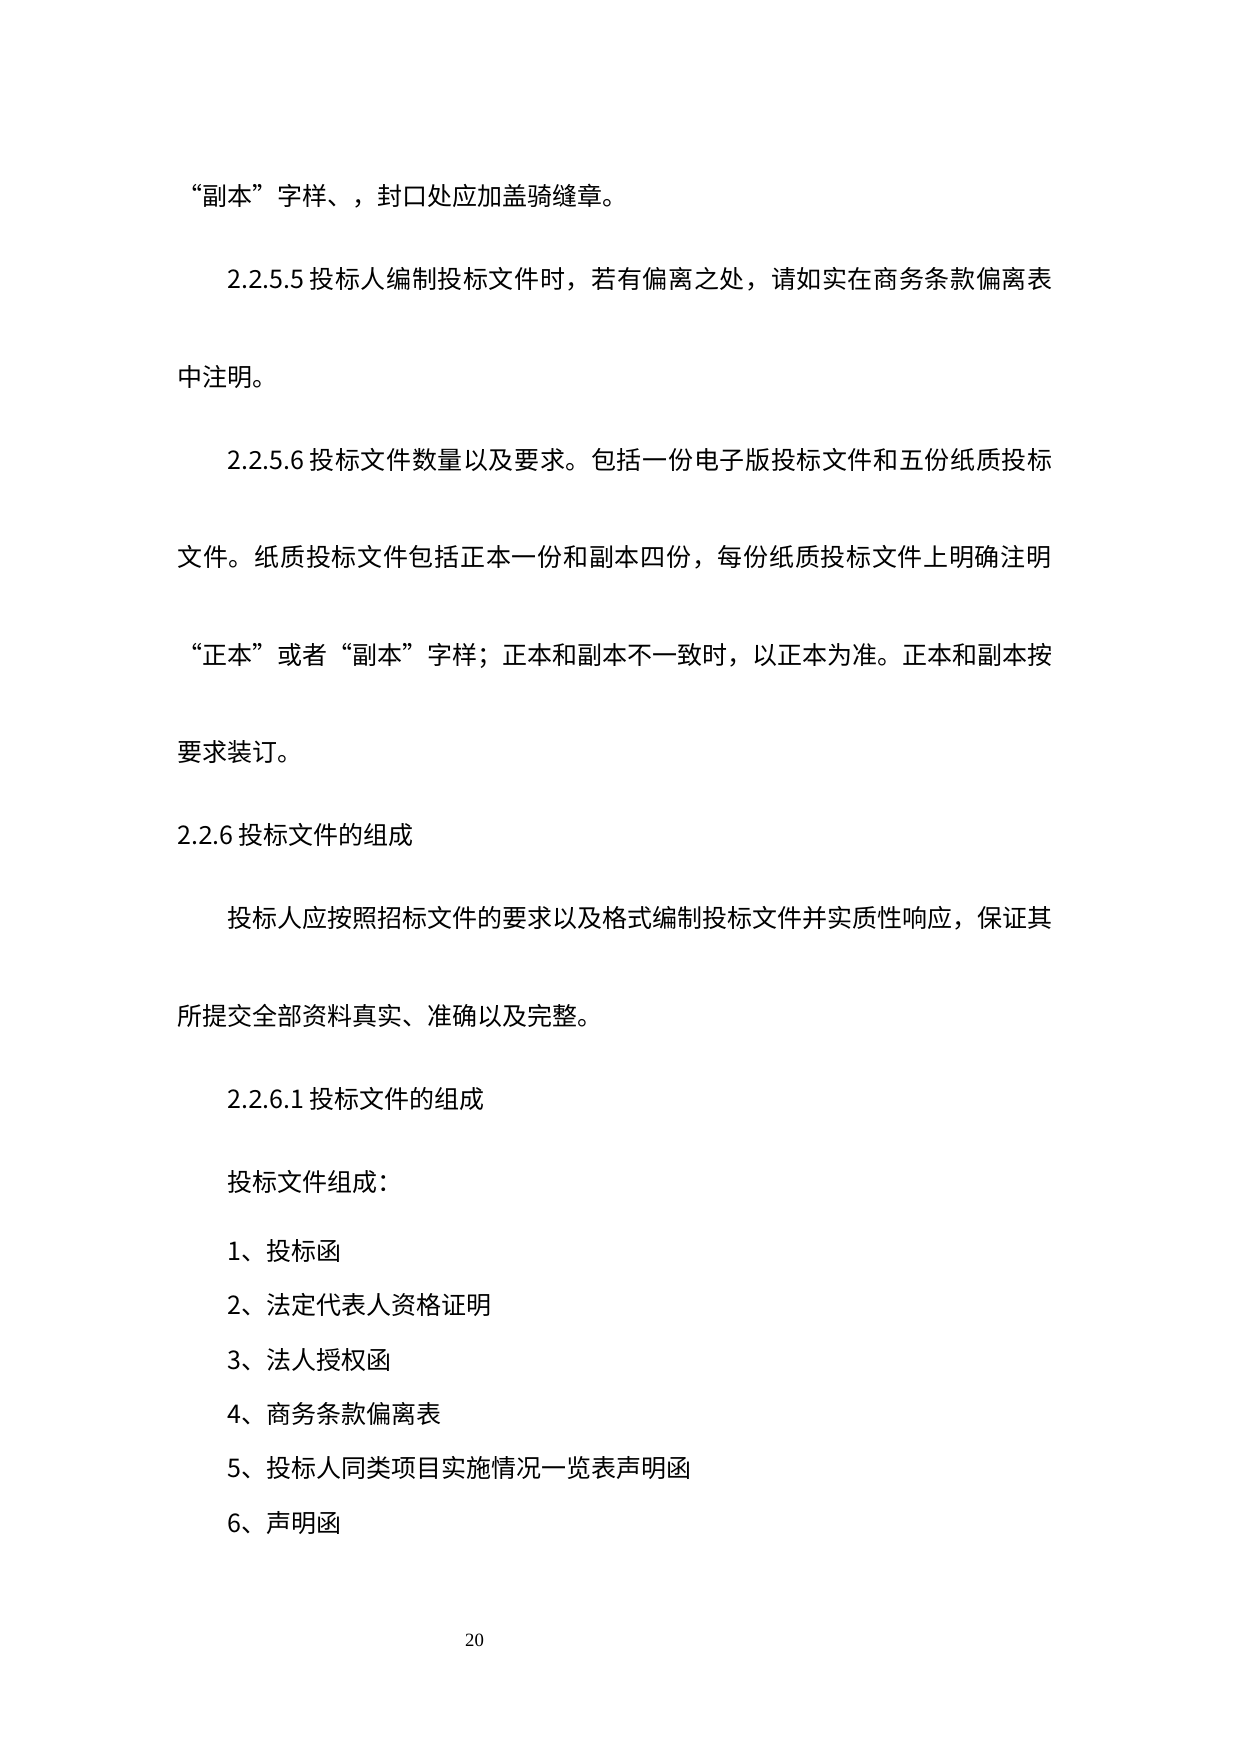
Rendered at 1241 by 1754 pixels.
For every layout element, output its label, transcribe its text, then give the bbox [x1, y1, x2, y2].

text 投标人应按照招标文件的要求以及格式编制投标文件并实质性响应，保证其所提交全部资料真实、准确以及完整。 [177, 884, 1053, 1047]
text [177, 162, 1053, 227]
text 2.2.5.5投标人编制投标文件时，若有偏离之处，请如实在商务条款偏离表中注明。 [177, 245, 1053, 408]
text 2.2.6.1投标文件的组成 [177, 1065, 1053, 1130]
text 6、声明函 [177, 1503, 1053, 1539]
text 4、商务条款偏离表 [177, 1394, 1053, 1431]
text 2、法定代表人资格证明 [177, 1286, 1053, 1322]
text 2.2.6 投标文件的组成 [177, 801, 1053, 866]
text 2.2.5.6投标文件数量以及要求。包括一份电子版投标文件和五份纸质投标文件。纸质投标文件包括正本一份和副本四份，每份纸质投标文件上明确注明“正本”或者“副本”字样；正本和副本不一致时，以正本为准。正本和副本按要求装订。 [177, 426, 1053, 783]
text 5、投标人同类项目实施情况一览表声明函 [177, 1449, 1053, 1485]
text 1、投标函 [177, 1231, 1053, 1268]
text 3、法人授权函 [177, 1340, 1053, 1376]
text 投标文件组成： [177, 1148, 1053, 1213]
